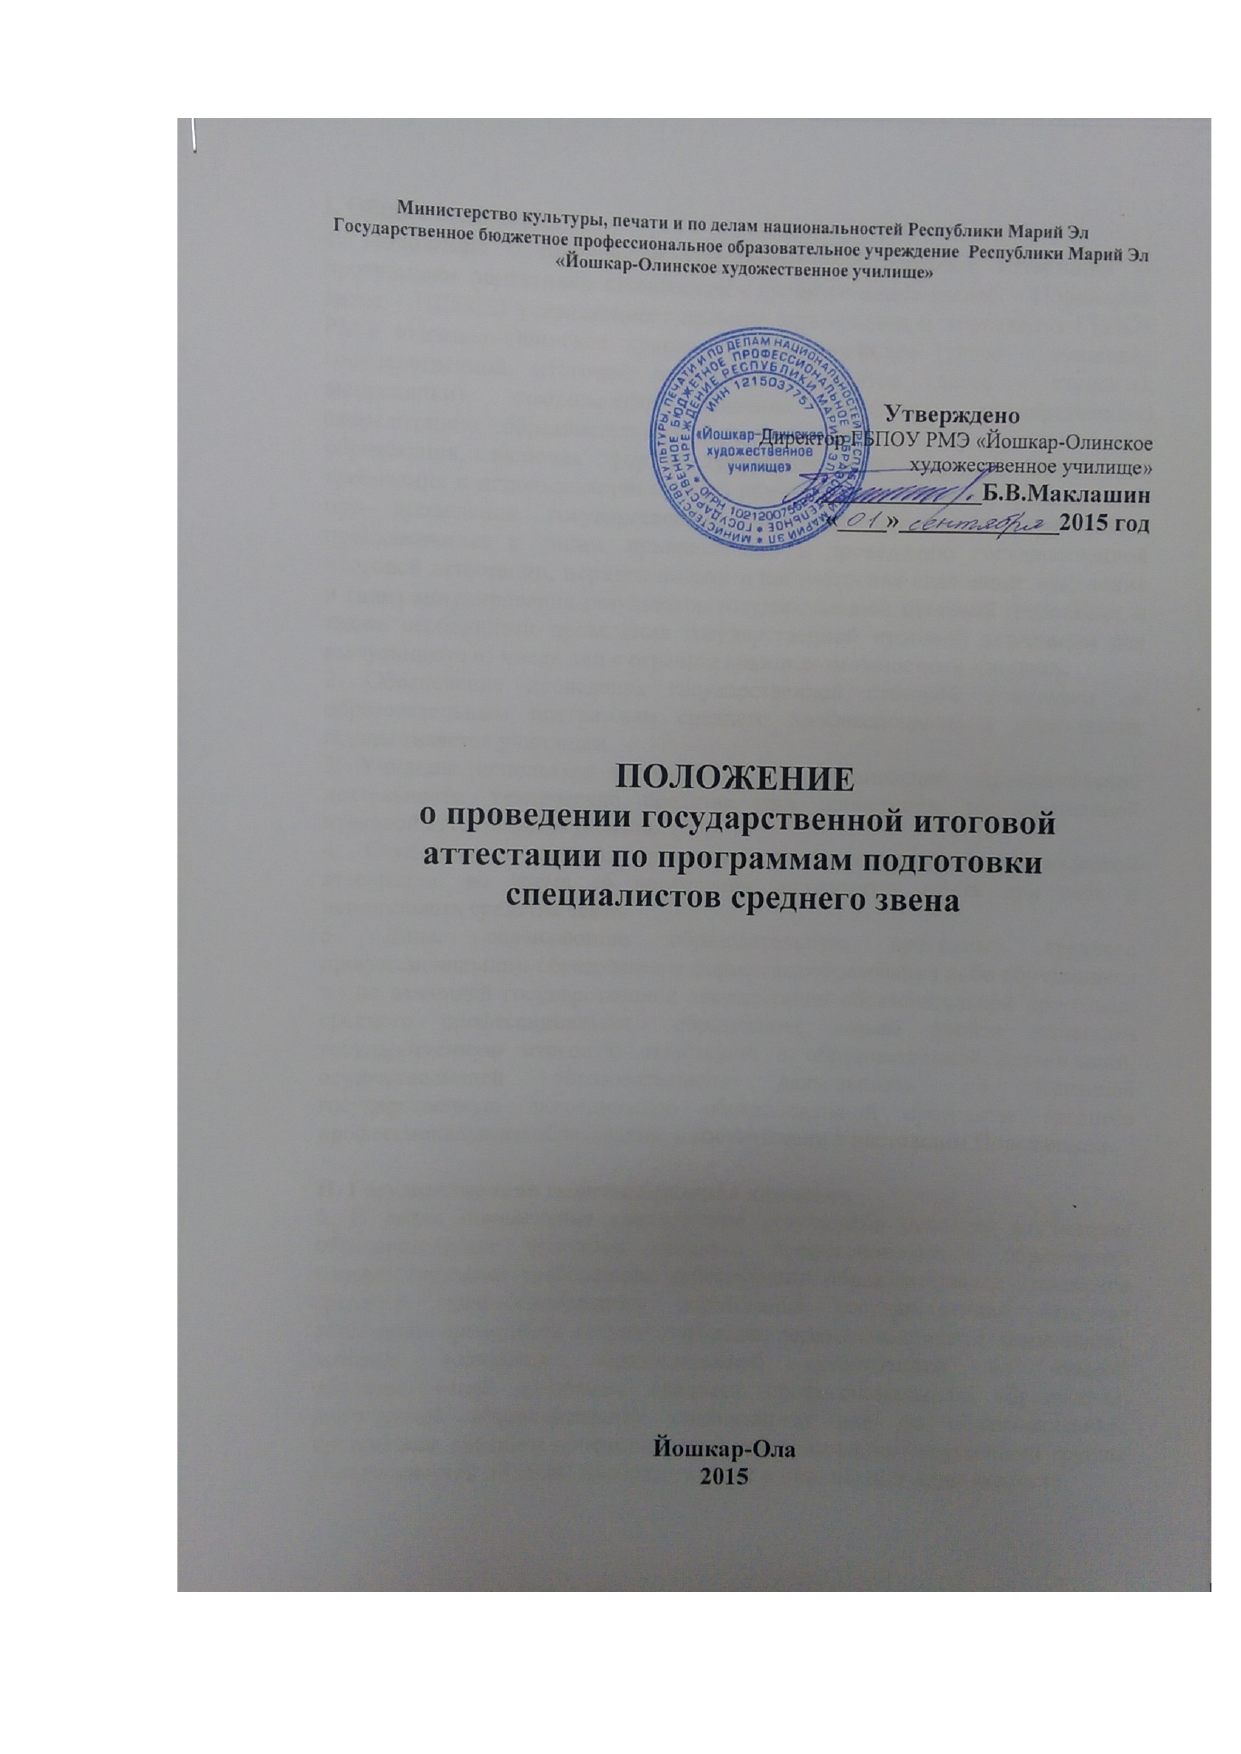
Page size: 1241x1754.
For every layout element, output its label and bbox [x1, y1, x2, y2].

picture [177, 118, 1212, 1592]
